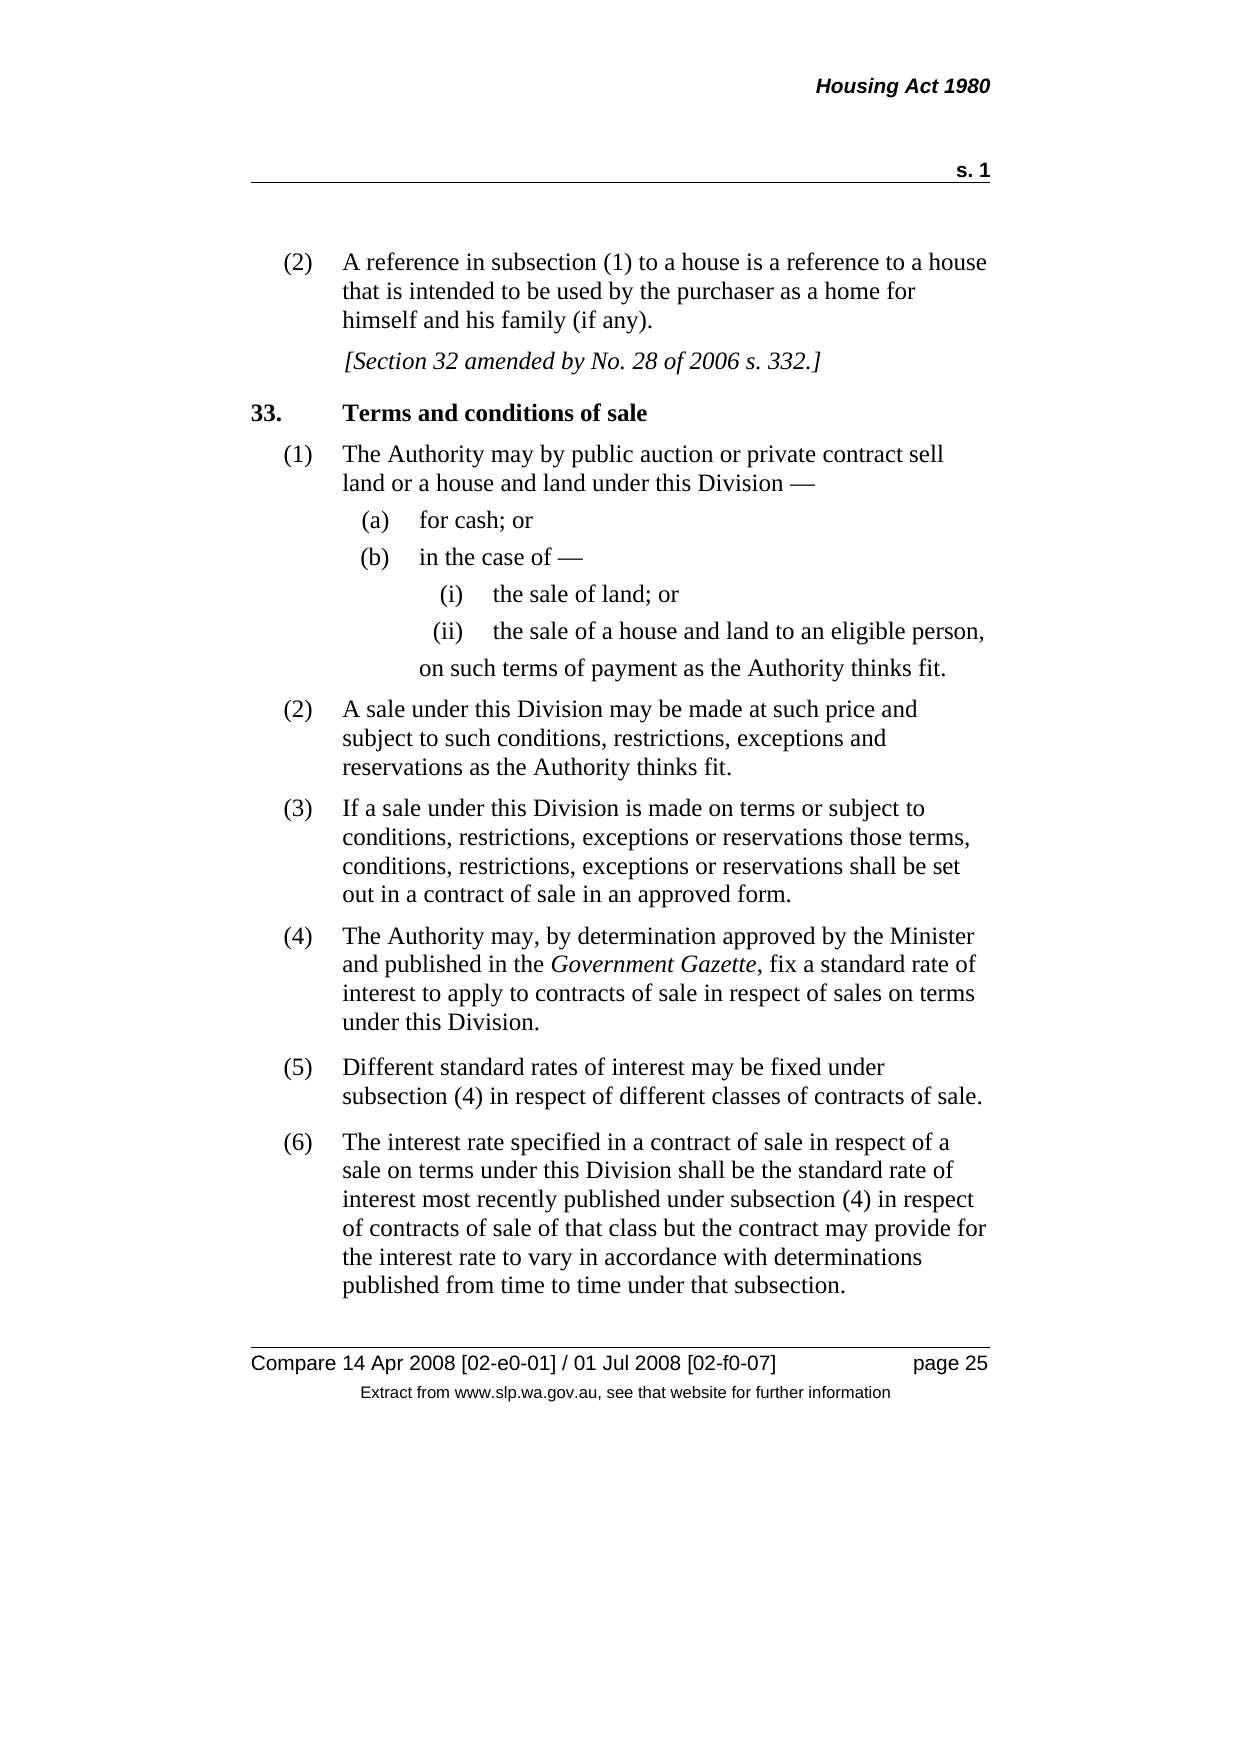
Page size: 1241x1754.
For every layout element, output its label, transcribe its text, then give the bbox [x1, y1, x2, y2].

text (6) The interest rate specified in a contract of sale in respect of a sale on terms under this Division shall be the standard rate of interest most recently published under subsection (4) in respect of contracts of sale of that class but the contract may provide for the interest rate to vary in accordance with determinations published from time to time under that subsection. [251, 1127, 990, 1299]
text (3) If a sale under this Division is made on terms or subject to conditions, restrictions, exceptions or reservations those terms, conditions, restrictions, exceptions or reservations shall be set out in a contract of sale in an approved form. [251, 793, 990, 908]
text on such terms of payment as the Authority thinks fit. [251, 653, 990, 682]
text (1) The Authority may by public auction or private contract sell land or a house and land under this Division — [251, 439, 990, 497]
text (5) Different standard rates of interest may be fixed under subsection (4) in respect of different classes of contracts of sale. [251, 1052, 990, 1110]
text (2) A reference in subsection (1) to a house is a reference to a house that is intended to be used by the purchaser as a home for himself and his family (if any). [251, 247, 990, 334]
text (4) The Authority may, by determination approved by the Minister and published in the Government Gazette, fix a standard rate of interest to apply to contracts of sale in respect of sales on terms under this Division. [251, 921, 990, 1036]
text (2) A sale under this Division may be made at such price and subject to such conditions, restrictions, exceptions and reservations as the Authority thinks fit. [251, 694, 990, 781]
text (a) for cash; or [251, 505, 990, 534]
text (b) in the case of — [251, 542, 990, 571]
text [Section 32 amended by No. 28 of 2006 s. 332.] [251, 346, 990, 375]
subtitle 33. Terms and conditions of sale [251, 398, 990, 427]
text (i) the sale of land; or [251, 579, 990, 608]
text (ii) the sale of a house and land to an eligible person, [251, 616, 990, 645]
